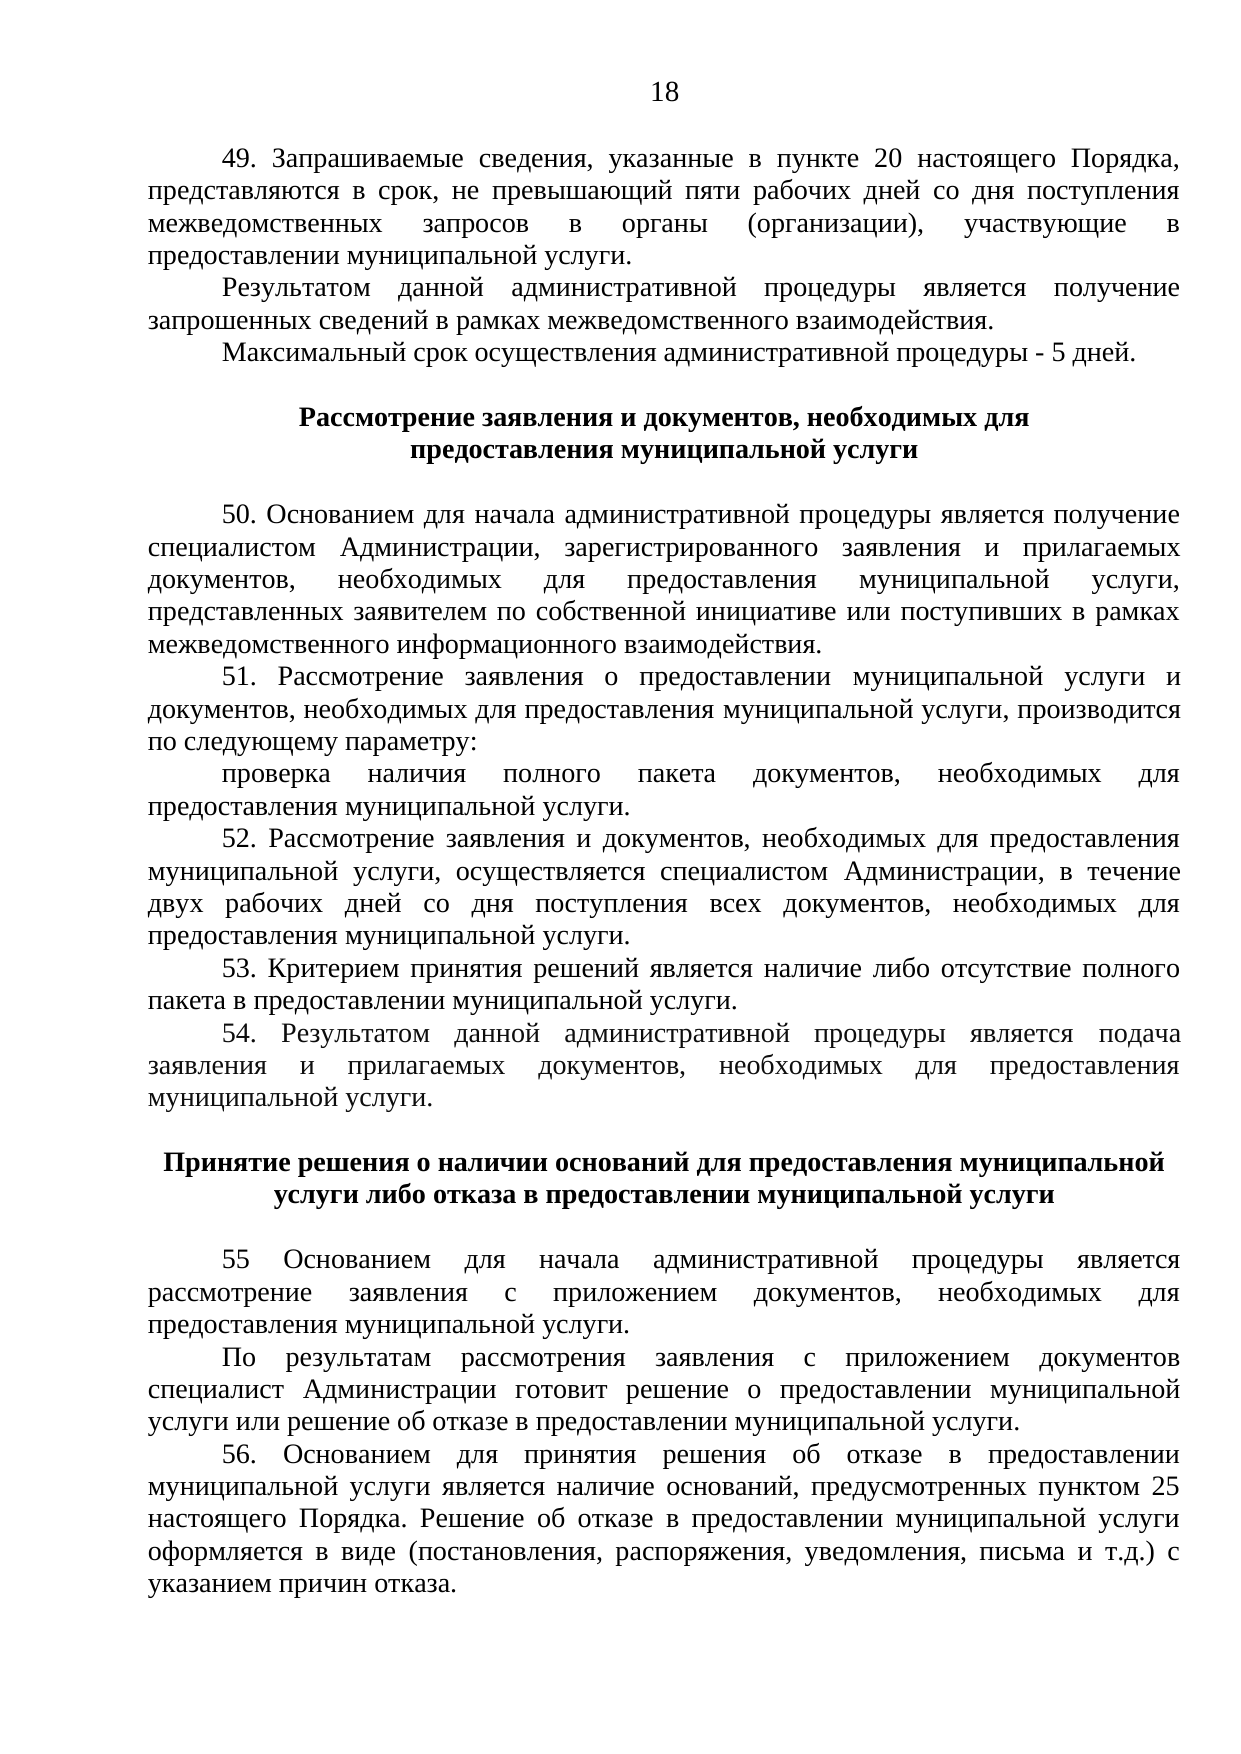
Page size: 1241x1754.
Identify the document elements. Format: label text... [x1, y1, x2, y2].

text проверка наличия полного пакета документов, необходимых для предоставления муниципальной услуги. [148, 756, 1181, 821]
text 53. Критерием принятия решений является наличие либо отсутствие полного пакета в предоставлении муниципальной услуги. [148, 951, 1181, 1016]
text 52. Рассмотрение заявления и документов, необходимых для предоставления муниципальной услуги, осуществляется специалистом Администрации, в течение двух рабочих дней со дня поступления всех документов, необходимых для предоставления муниципальной услуги. [148, 821, 1181, 951]
text предоставления муниципальной услуги [148, 432, 1181, 465]
text 49. Запрашиваемые сведения, указанные в пункте 20 настоящего Порядка, представляются в срок, не превышающий пяти рабочих дней со дня поступления межведомственных запросов в органы (организации), участвующие в предоставлении муниципальной услуги. [148, 141, 1181, 271]
text 50. Основанием для начала административной процедуры является получение специалистом Администрации, зарегистрированного заявления и прилагаемых документов, необходимых для предоставления муниципальной услуги, представленных заявителем по собственной инициативе или поступивших в рамках межведомственного информационного взаимодействия. [148, 497, 1181, 659]
text 51. Рассмотрение заявления о предоставлении муниципальной услуги и документов, необходимых для предоставления муниципальной услуги, производится по следующему параметру: [148, 659, 1181, 756]
text По результатам рассмотрения заявления с приложением документов специалист Администрации готовит решение о предоставлении муниципальной услуги или решение об отказе в предоставлении муниципальной услуги. [148, 1339, 1181, 1437]
text Рассмотрение заявления и документов, необходимых для [148, 400, 1181, 432]
text 54. Результатом данной административной процедуры является подача заявления и прилагаемых документов, необходимых для предоставления муниципальной услуги. [148, 1016, 1181, 1113]
text Результатом данной административной процедуры является получение запрошенных сведений в рамках межведомственного взаимодействия. [148, 271, 1181, 335]
text Максимальный срок осуществления административной процедуры - 5 дней. [148, 335, 1181, 368]
text 55 Основанием для начала административной процедуры является рассмотрение заявления с приложением документов, необходимых для предоставления муниципальной услуги. [148, 1242, 1181, 1339]
text 56. Основанием для принятия решения об отказе в предоставлении муниципальной услуги является наличие оснований, предусмотренных пунктом 25 настоящего Порядка. Решение об отказе в предоставлении муниципальной услуги оформляется в виде (постановления, распоряжения, уведомления, письма и т.д.) с указанием причин отказа. [148, 1437, 1181, 1599]
text Принятие решения о наличии оснований для предоставления муниципальной услуги либо отказа в предоставлении муниципальной услуги [148, 1145, 1181, 1210]
